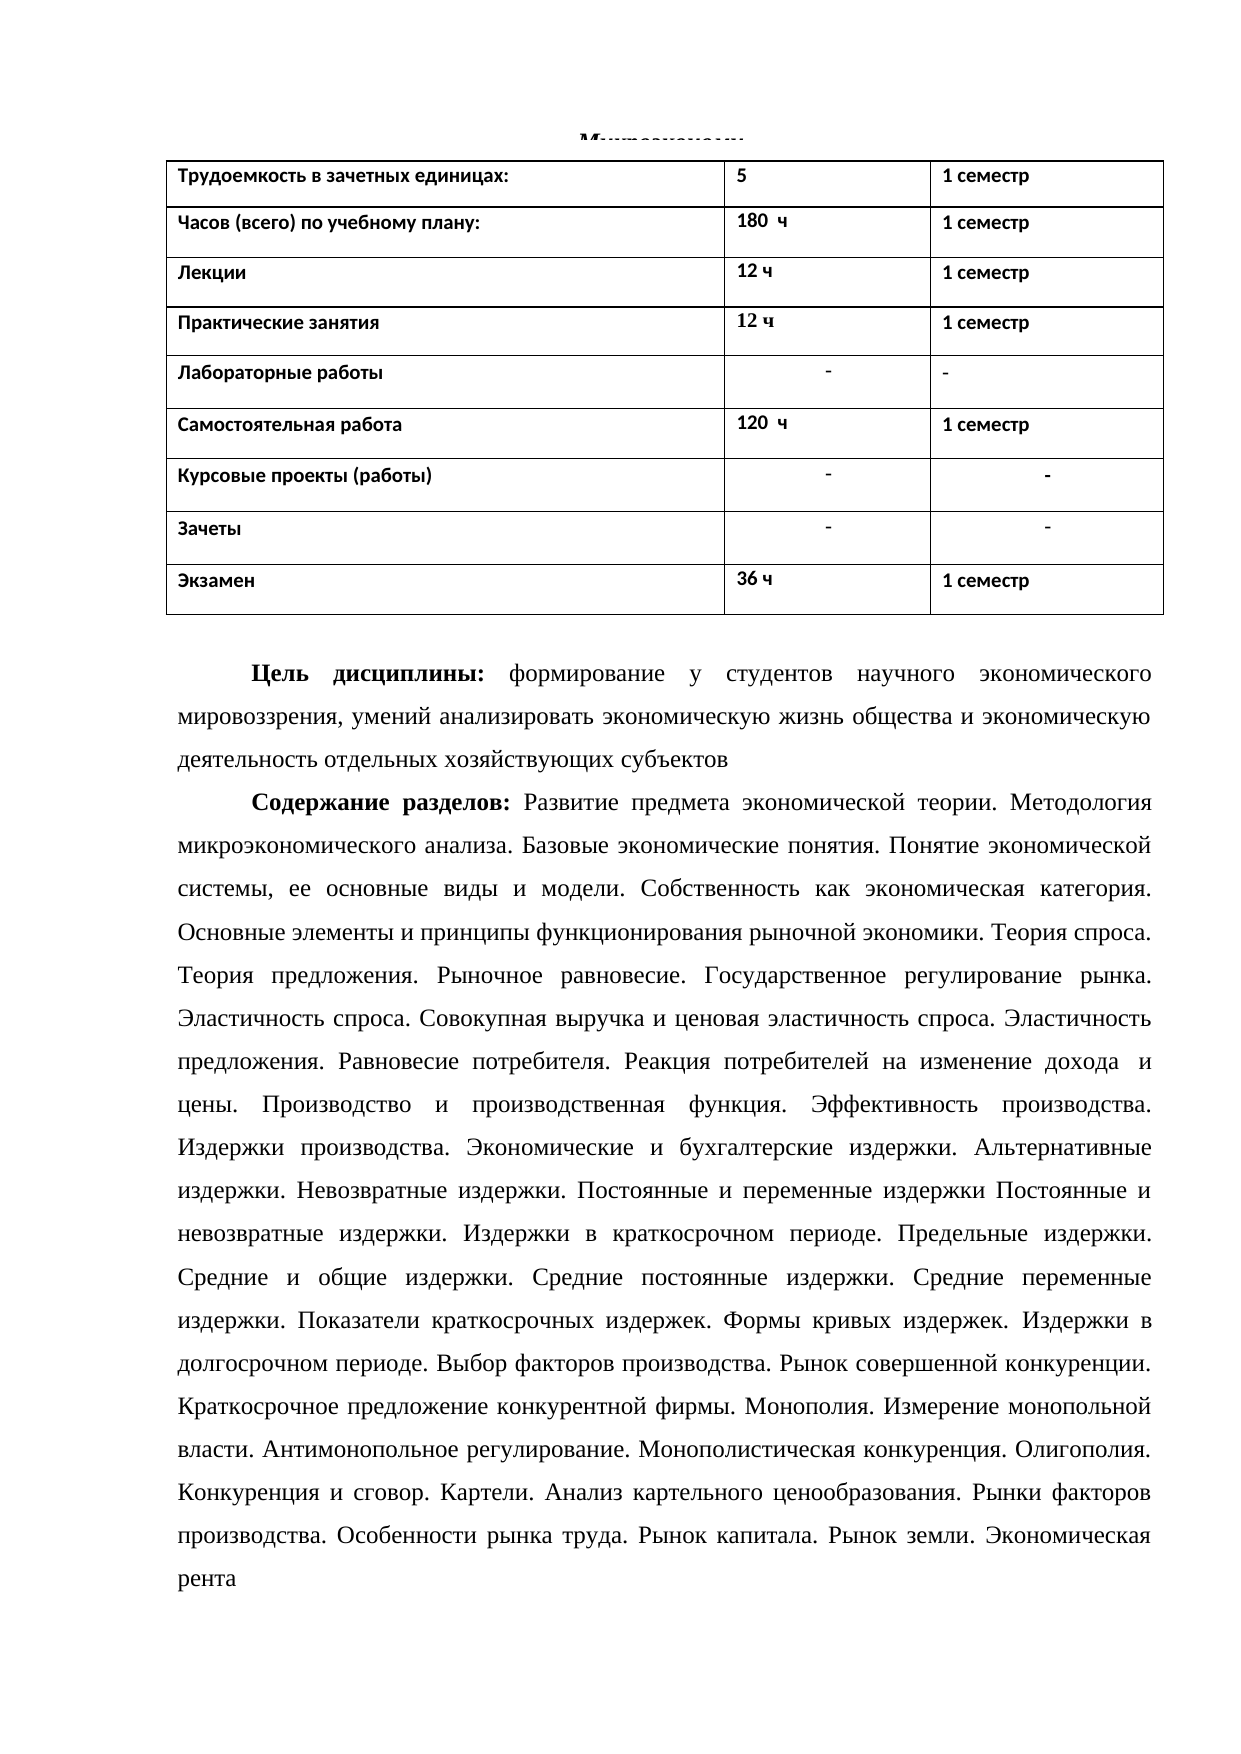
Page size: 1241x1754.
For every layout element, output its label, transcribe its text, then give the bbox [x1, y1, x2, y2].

table_cell - [725, 356, 930, 408]
table_cell 12 ч [725, 258, 930, 306]
table_cell 1 семестр [931, 208, 1163, 257]
table_cell 36 ч [725, 565, 930, 614]
text Содержание разделов: Развитие предмета экономической теории. Методология микроэкономического анализа. Базовые экономические понятия. Понятие экономической системы, ее основные виды и модели. Собственность как экономическая категория. Основные элементы и принципы функционирования рыночной экономики. Теория спроса. Теория предложения. Рыночное равновесие. Государственное регулирование рынка. Эластичность спроса. Совокупная выручка и ценовая эластичность спроса. Эластичность предложения. Равновесие потребителя. Реакция потребителей на изменение дохода и цены. Производство и производственная функция. Эффективность производства. Издержки производства. Экономические и бухгалтерские издержки. Альтернативные издержки. Невозвратные издержки. Постоянные и переменные издержки Постоянные и невозвратные издержки. Издержки в краткосрочном периоде. Предельные издержки. Средние и общие издержки. Средние постоянные издержки. Средние переменные издержки. Показатели краткосрочных издержек. Формы кривых издержек. Издержки в долгосрочном периоде. Выбор факторов производства. Рынок совершенной конкуренции. Краткосрочное предложение конкурентной фирмы. Монополия. Измерение монопольной власти. Антимонопольное регулирование. Монополистическая конкуренция. Олигополия. Конкуренция и сговор. Картели. Анализ картельного ценообразования. Рынки факторов производства. Особенности рынка труда. Рынок капитала. Рынок земли. Экономическая рента [177, 787, 1152, 1592]
table_cell 12 ч [725, 308, 930, 355]
table_cell - [931, 459, 1163, 511]
table_cell Курсовые проекты (работы) [167, 459, 724, 511]
table_header 1 семестр [931, 162, 1163, 206]
table_cell - [725, 512, 930, 564]
table_header 5 [725, 162, 930, 206]
table_cell 1 семестр [931, 409, 1163, 458]
table_cell Лабораторные работы [167, 356, 724, 408]
table_cell Зачеты [167, 512, 724, 564]
table_cell 1 семестр [931, 565, 1163, 614]
table_cell Самостоятельная работа [167, 409, 724, 458]
table_cell Часов (всего) по учебному плану: [167, 208, 724, 257]
table_cell Экзамен [167, 565, 724, 614]
table_header Трудоемкость в зачетных единицах: [167, 162, 724, 206]
table_cell - [725, 459, 930, 511]
table_cell 1 семестр [931, 258, 1163, 306]
table_cell Практические занятия [167, 308, 724, 355]
table_cell - [931, 356, 1163, 408]
text Цель дисциплины: формирование у студентов научного экономического мировоззрения, умений анализировать экономическую жизнь общества и экономическую деятельность отдельных хозяйствующих субъектов [177, 658, 1152, 773]
table_cell - [931, 512, 1163, 564]
table_cell 180 ч [725, 208, 930, 257]
table_cell Лекции [167, 258, 724, 306]
table_cell 1 семестр [931, 308, 1163, 355]
table_cell 120 ч [725, 409, 930, 458]
